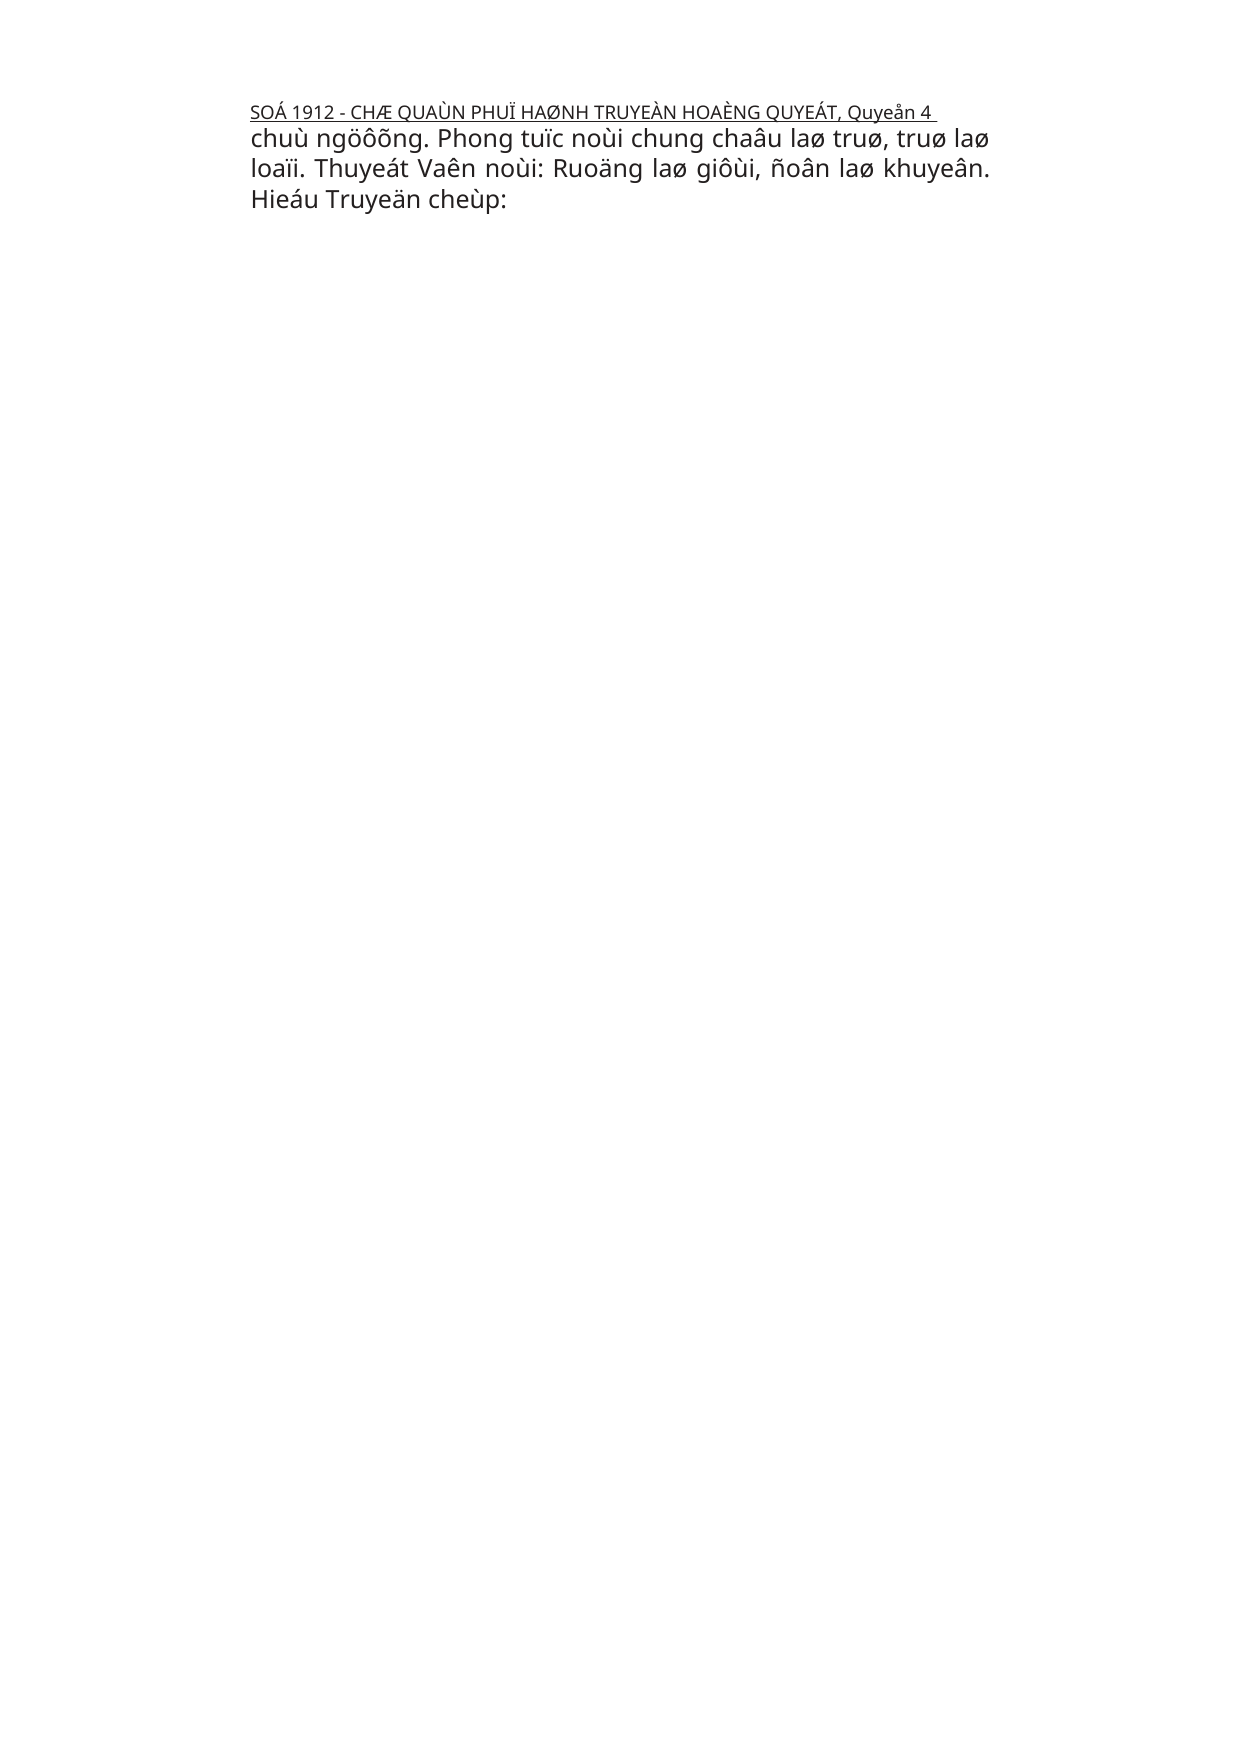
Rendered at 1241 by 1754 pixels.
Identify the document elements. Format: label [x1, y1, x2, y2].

text [250, 123, 990, 216]
